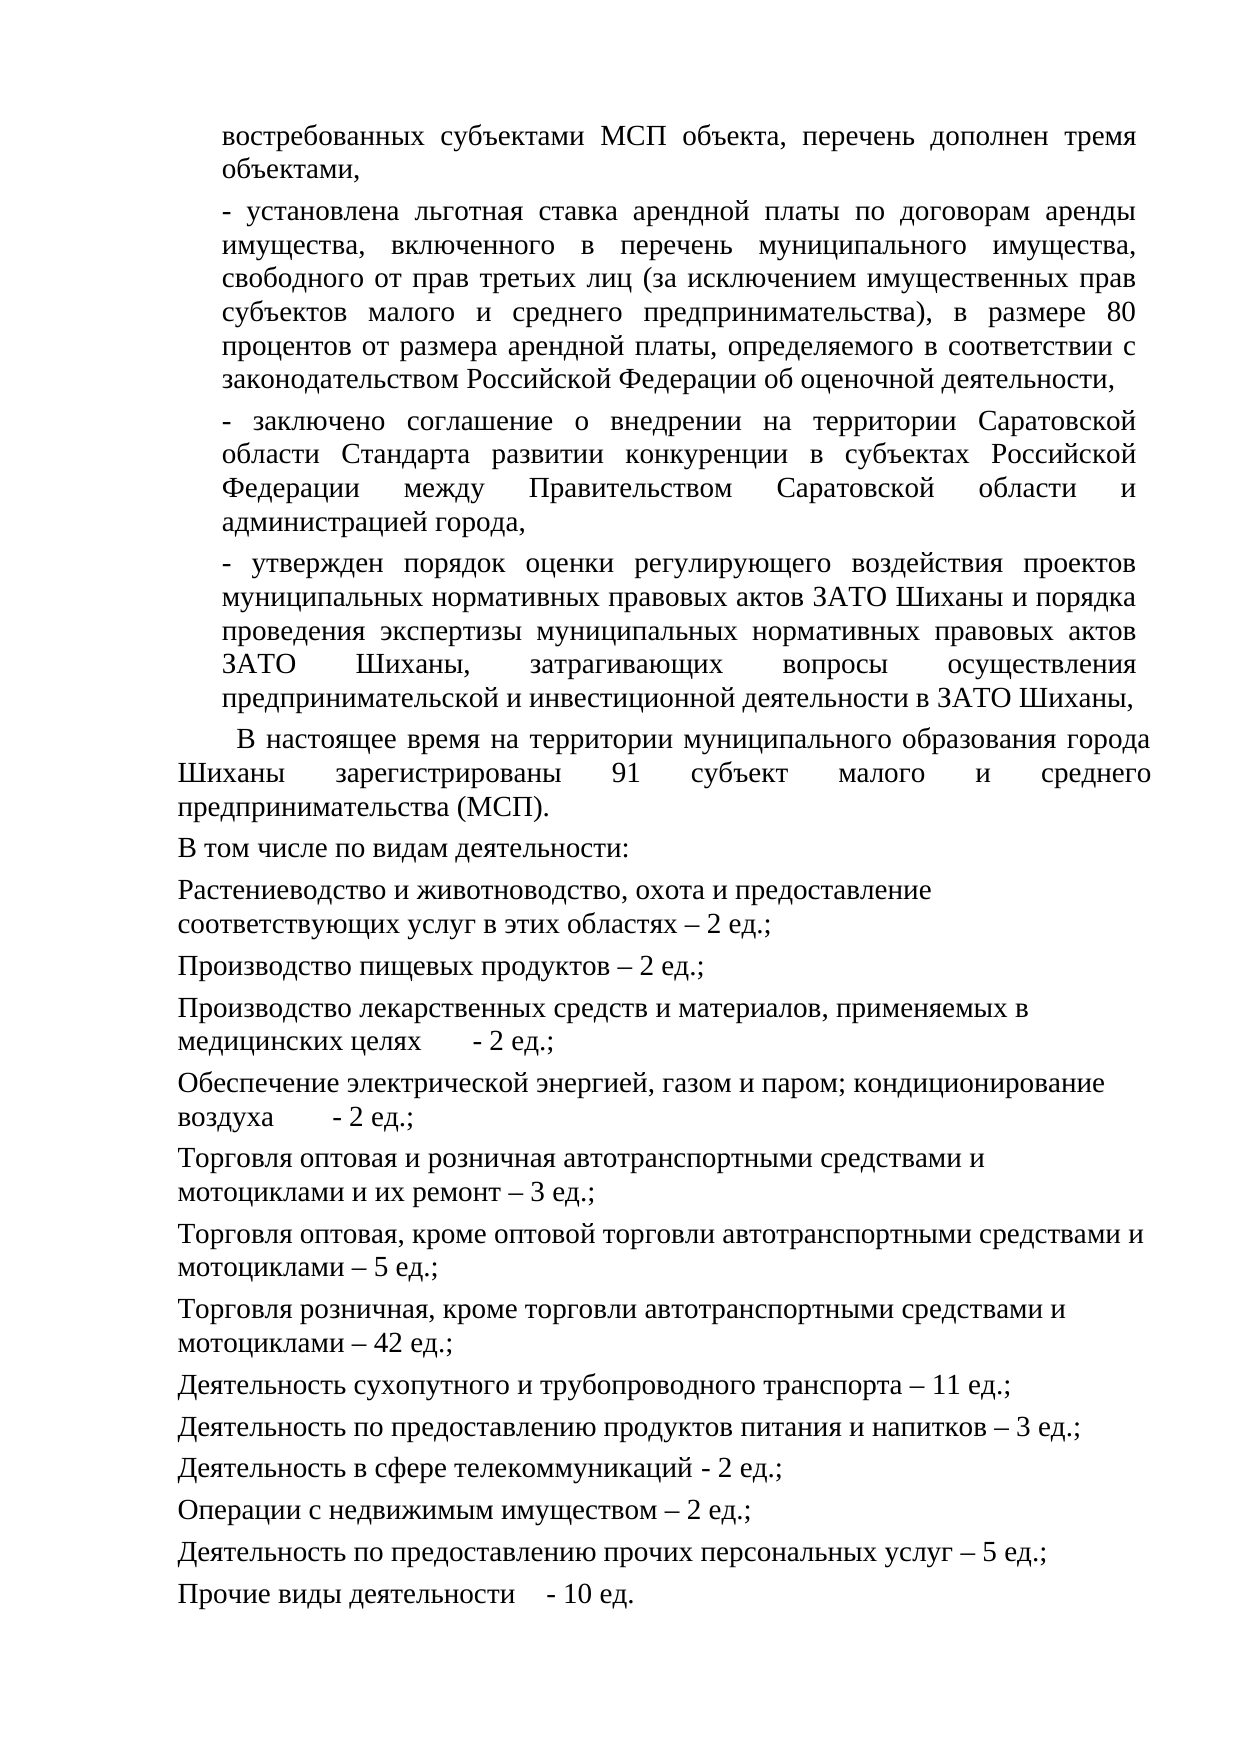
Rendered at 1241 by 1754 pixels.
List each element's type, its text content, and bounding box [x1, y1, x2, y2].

text Производство лекарственных средств и материалов, применяемых в медицинских целях - 2 ед.; [177, 990, 1152, 1057]
text Деятельность сухопутного и трубопроводного транспорта – 11 ед.; [177, 1367, 1152, 1400]
text Деятельность по предоставлению продуктов питания и напитков – 3 ед.; [177, 1409, 1152, 1442]
text - утвержден порядок оценки регулирующего воздействия проектов муниципальных нормативных правовых актов ЗАТО Шиханы и порядка проведения экспертизы муниципальных нормативных правовых актов ЗАТО Шиханы, затрагивающих вопросы осуществления предпринимательской и инвестиционной деятельности в ЗАТО Шиханы, [222, 546, 1137, 713]
text В том числе по видам деятельности: [177, 831, 1152, 864]
text Торговля оптовая и розничная автотранспортными средствами и мотоциклами и их ремонт – 3 ед.; [177, 1141, 1152, 1208]
text - заключено соглашение о внедрении на территории Саратовской области Стандарта развитии конкуренции в субъектах Российской Федерации между Правительством Саратовской области и администрацией города, [222, 403, 1137, 537]
text Прочие виды деятельности - 10 ед. [177, 1576, 1152, 1610]
text Операции с недвижимым имуществом – 2 ед.; [177, 1492, 1152, 1526]
text Обеспечение электрической энергией, газом и паром; кондиционирование воздуха - 2 ед.; [177, 1065, 1152, 1132]
text Производство пищевых продуктов – 2 ед.; [177, 948, 1152, 981]
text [222, 118, 1137, 185]
text Торговля оптовая, кроме оптовой торговли автотранспортными средствами и мотоциклами – 5 ед.; [177, 1216, 1152, 1283]
text Деятельность в сфере телекоммуникаций - 2 ед.; [177, 1451, 1152, 1484]
text В настоящее время на территории муниципального образования города Шиханы зарегистрированы 91 субъект малого и среднего предпринимательства (МСП). [177, 722, 1152, 822]
text - установлена льготная ставка арендной платы по договорам аренды имущества, включенного в перечень муниципального имущества, свободного от прав третьих лиц (за исключением имущественных прав субъектов малого и среднего предпринимательства), в размере 80 процентов от размера арендной платы, определяемого в соответствии с законодательством Российской Федерации об оценочной деятельности, [222, 193, 1137, 395]
text Торговля розничная, кроме торговли автотранспортными средствами и мотоциклами – 42 ед.; [177, 1291, 1152, 1358]
text Растениеводство и животноводство, охота и предоставление соответствующих услуг в этих областях – 2 ед.; [177, 872, 1152, 939]
text Деятельность по предоставлению прочих персональных услуг – 5 ед.; [177, 1534, 1152, 1568]
